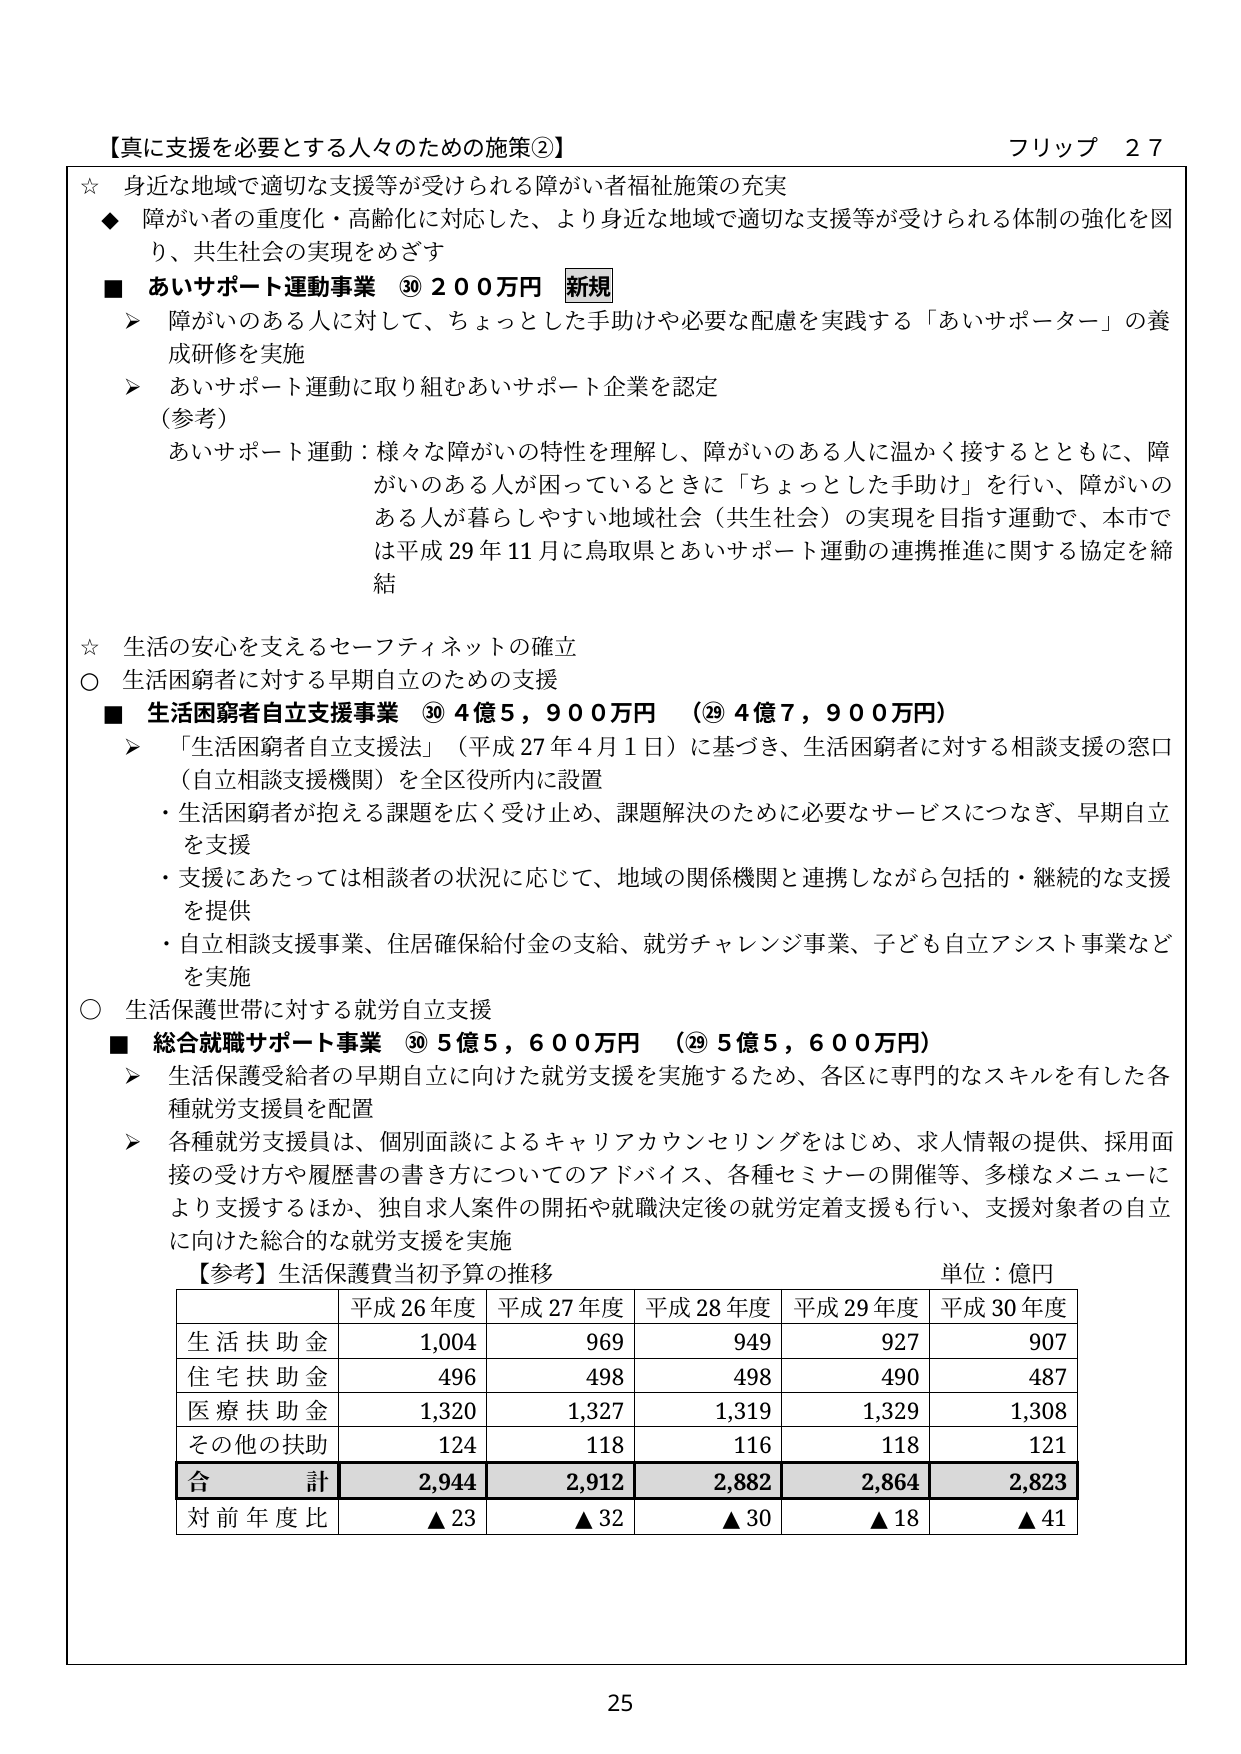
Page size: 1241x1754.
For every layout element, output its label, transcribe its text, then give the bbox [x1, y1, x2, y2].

table_header フリップ ２７ [792, 128, 1178, 166]
table_header 【真に支援を必要とする人々のための施策②】 [86, 128, 791, 166]
